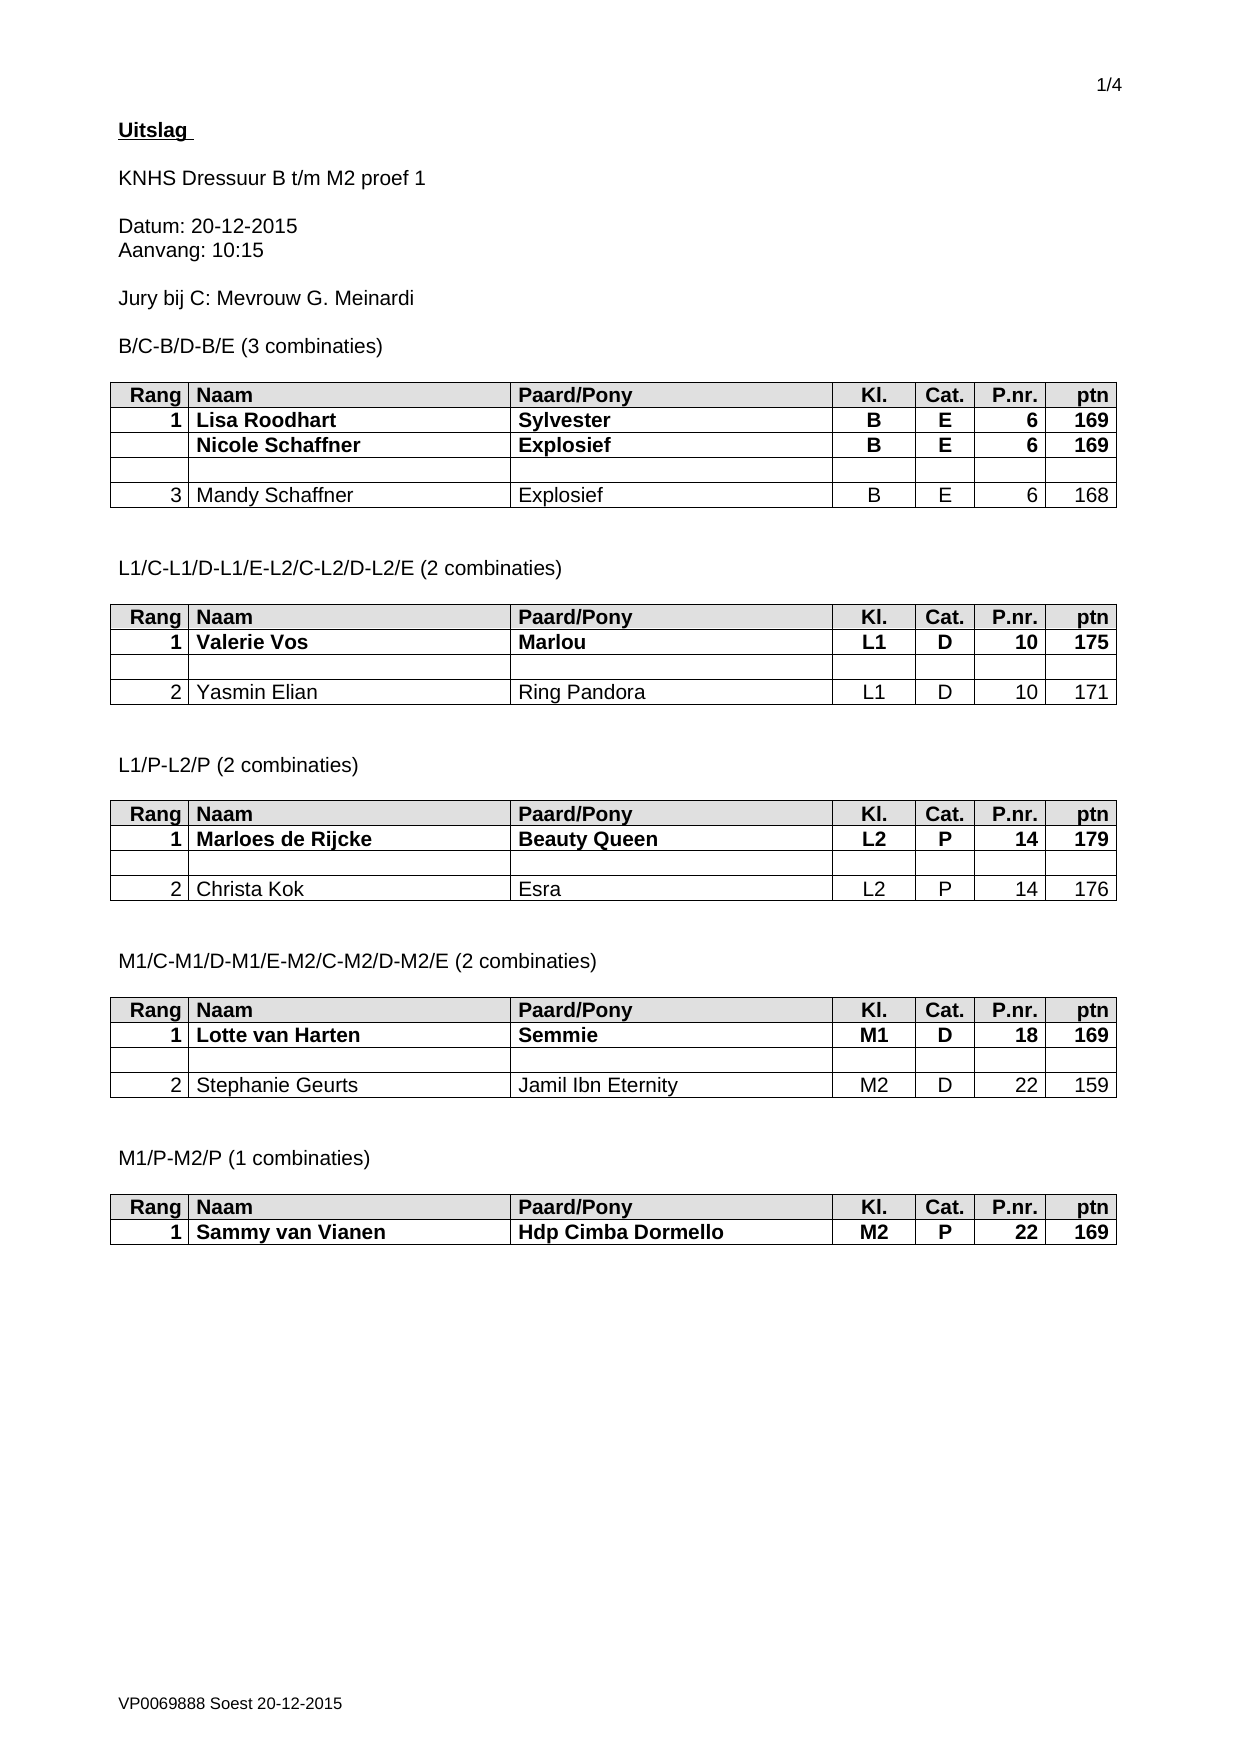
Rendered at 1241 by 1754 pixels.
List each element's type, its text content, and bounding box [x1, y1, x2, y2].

table_cell [1046, 851, 1116, 875]
table_cell [975, 851, 1045, 875]
table_header Rang [111, 1195, 188, 1219]
table_cell B [833, 408, 915, 432]
table_cell D [916, 630, 974, 653]
text Aanvang: 10:15 [118, 238, 1122, 262]
table_cell 169 [1046, 1023, 1116, 1047]
table_cell Mandy Schaffner [189, 483, 510, 507]
table_cell Lotte van Harten [189, 1023, 510, 1047]
table_cell 1 [111, 1023, 188, 1047]
table_cell [1046, 1048, 1116, 1072]
table_cell 171 [1046, 680, 1116, 703]
table_cell B [833, 433, 915, 457]
table_cell E [916, 483, 974, 507]
table_header P.nr. [975, 383, 1045, 407]
text L1/C-L1/D-L1/E-L2/C-L2/D-L2/E (2 combinaties) [118, 556, 1122, 579]
text M1/P-M2/P (1 combinaties) [118, 1146, 1122, 1170]
table_cell [511, 655, 832, 678]
table_cell 2 [111, 1073, 188, 1097]
table_cell M2 [833, 1073, 915, 1097]
table_header Naam [189, 801, 510, 825]
table_cell P [916, 1220, 974, 1244]
table_cell [833, 458, 915, 482]
table_cell 14 [975, 826, 1045, 850]
table_header Paard/Pony [511, 383, 832, 407]
table_cell E [916, 408, 974, 432]
table_cell [833, 655, 915, 678]
table_cell [916, 851, 974, 875]
table_cell [1046, 655, 1116, 678]
text L1/P-L2/P (2 combinaties) [118, 752, 1122, 776]
table_cell [833, 1048, 915, 1072]
table_cell L2 [833, 826, 915, 850]
table_header Cat. [916, 998, 974, 1022]
table_header Kl. [833, 383, 915, 407]
table_header ptn [1046, 605, 1116, 628]
table_cell [189, 458, 510, 482]
table_cell 1 [111, 408, 188, 432]
table_header P.nr. [975, 605, 1045, 628]
text KNHS Dressuur B t/m M2 proef 1 [118, 166, 1122, 190]
table_cell 2 [111, 876, 188, 900]
text M1/C-M1/D-M1/E-M2/C-M2/D-M2/E (2 combinaties) [118, 949, 1122, 973]
table_header Paard/Pony [511, 801, 832, 825]
table_cell [111, 851, 188, 875]
table_cell 1 [111, 1220, 188, 1244]
table_cell [111, 458, 188, 482]
table_cell [975, 655, 1045, 678]
table_header Cat. [916, 801, 974, 825]
text B/C-B/D-B/E (3 combinaties) [118, 334, 1122, 358]
table_cell 1 [111, 826, 188, 850]
table_cell Sammy van Vianen [189, 1220, 510, 1244]
table_header Cat. [916, 383, 974, 407]
table_cell D [916, 1023, 974, 1047]
table_cell 168 [1046, 483, 1116, 507]
text Datum: 20-12-2015 [118, 214, 1122, 238]
table_cell 169 [1046, 1220, 1116, 1244]
table_header Cat. [916, 1195, 974, 1219]
table_cell Christa Kok [189, 876, 510, 900]
text Jury bij C: Mevrouw G. Meinardi [118, 286, 1122, 310]
table_cell P [916, 826, 974, 850]
table_cell 1 [111, 630, 188, 653]
table_cell E [916, 433, 974, 457]
table_cell 6 [975, 483, 1045, 507]
table_cell 175 [1046, 630, 1116, 653]
table_cell 159 [1046, 1073, 1116, 1097]
text Uitslag [118, 118, 1122, 142]
table_cell Valerie Vos [189, 630, 510, 653]
table_cell Explosief [511, 483, 832, 507]
table_cell 179 [1046, 826, 1116, 850]
table_cell 18 [975, 1023, 1045, 1047]
table_cell [189, 655, 510, 678]
table_cell L1 [833, 630, 915, 653]
table_cell M2 [833, 1220, 915, 1244]
table_cell 169 [1046, 433, 1116, 457]
table_header Kl. [833, 605, 915, 628]
table_header ptn [1046, 801, 1116, 825]
table_cell Sylvester [511, 408, 832, 432]
table_header Rang [111, 998, 188, 1022]
table_cell Beauty Queen [511, 826, 832, 850]
table_header Cat. [916, 605, 974, 628]
table_header Paard/Pony [511, 998, 832, 1022]
table_cell [975, 458, 1045, 482]
table_cell Hdp Cimba Dormello [511, 1220, 832, 1244]
table_cell [975, 1048, 1045, 1072]
table_header Naam [189, 383, 510, 407]
table_cell L2 [833, 876, 915, 900]
table_header P.nr. [975, 1195, 1045, 1219]
table_cell [833, 851, 915, 875]
table_cell D [916, 1073, 974, 1097]
table_cell Esra [511, 876, 832, 900]
table_cell Jamil Ibn Eternity [511, 1073, 832, 1097]
table_header Paard/Pony [511, 1195, 832, 1219]
table_cell 6 [975, 408, 1045, 432]
table_cell Ring Pandora [511, 680, 832, 703]
table_cell Stephanie Geurts [189, 1073, 510, 1097]
table_header Kl. [833, 998, 915, 1022]
table_header Rang [111, 605, 188, 628]
table_cell [111, 433, 188, 457]
table_cell Lisa Roodhart [189, 408, 510, 432]
table_cell [511, 458, 832, 482]
table_cell 2 [111, 680, 188, 703]
table_cell [916, 458, 974, 482]
table_header Rang [111, 383, 188, 407]
table_cell [511, 851, 832, 875]
table_header P.nr. [975, 998, 1045, 1022]
table_cell 176 [1046, 876, 1116, 900]
table_cell Semmie [511, 1023, 832, 1047]
table_header Kl. [833, 1195, 915, 1219]
table_cell P [916, 876, 974, 900]
table_header Rang [111, 801, 188, 825]
table_cell 169 [1046, 408, 1116, 432]
table_cell Marlou [511, 630, 832, 653]
table_cell 22 [975, 1220, 1045, 1244]
table_header Naam [189, 998, 510, 1022]
table_cell D [916, 680, 974, 703]
table_cell [916, 655, 974, 678]
table_cell [189, 1048, 510, 1072]
table_header P.nr. [975, 801, 1045, 825]
table_cell 22 [975, 1073, 1045, 1097]
table_cell Explosief [511, 433, 832, 457]
table_cell [111, 1048, 188, 1072]
table_header ptn [1046, 383, 1116, 407]
table_cell Marloes de Rijcke [189, 826, 510, 850]
table_cell L1 [833, 680, 915, 703]
table_cell 3 [111, 483, 188, 507]
table_cell 6 [975, 433, 1045, 457]
table_cell Nicole Schaffner [189, 433, 510, 457]
table_cell [111, 655, 188, 678]
table_cell [1046, 458, 1116, 482]
table_header Naam [189, 1195, 510, 1219]
table_header ptn [1046, 1195, 1116, 1219]
table_cell B [833, 483, 915, 507]
table_cell Yasmin Elian [189, 680, 510, 703]
table_header Paard/Pony [511, 605, 832, 628]
table_header ptn [1046, 998, 1116, 1022]
table_cell M1 [833, 1023, 915, 1047]
table_cell 14 [975, 876, 1045, 900]
table_cell [511, 1048, 832, 1072]
table_header Kl. [833, 801, 915, 825]
table_header Naam [189, 605, 510, 628]
table_cell 10 [975, 630, 1045, 653]
table_cell 10 [975, 680, 1045, 703]
table_cell [189, 851, 510, 875]
table_cell [916, 1048, 974, 1072]
